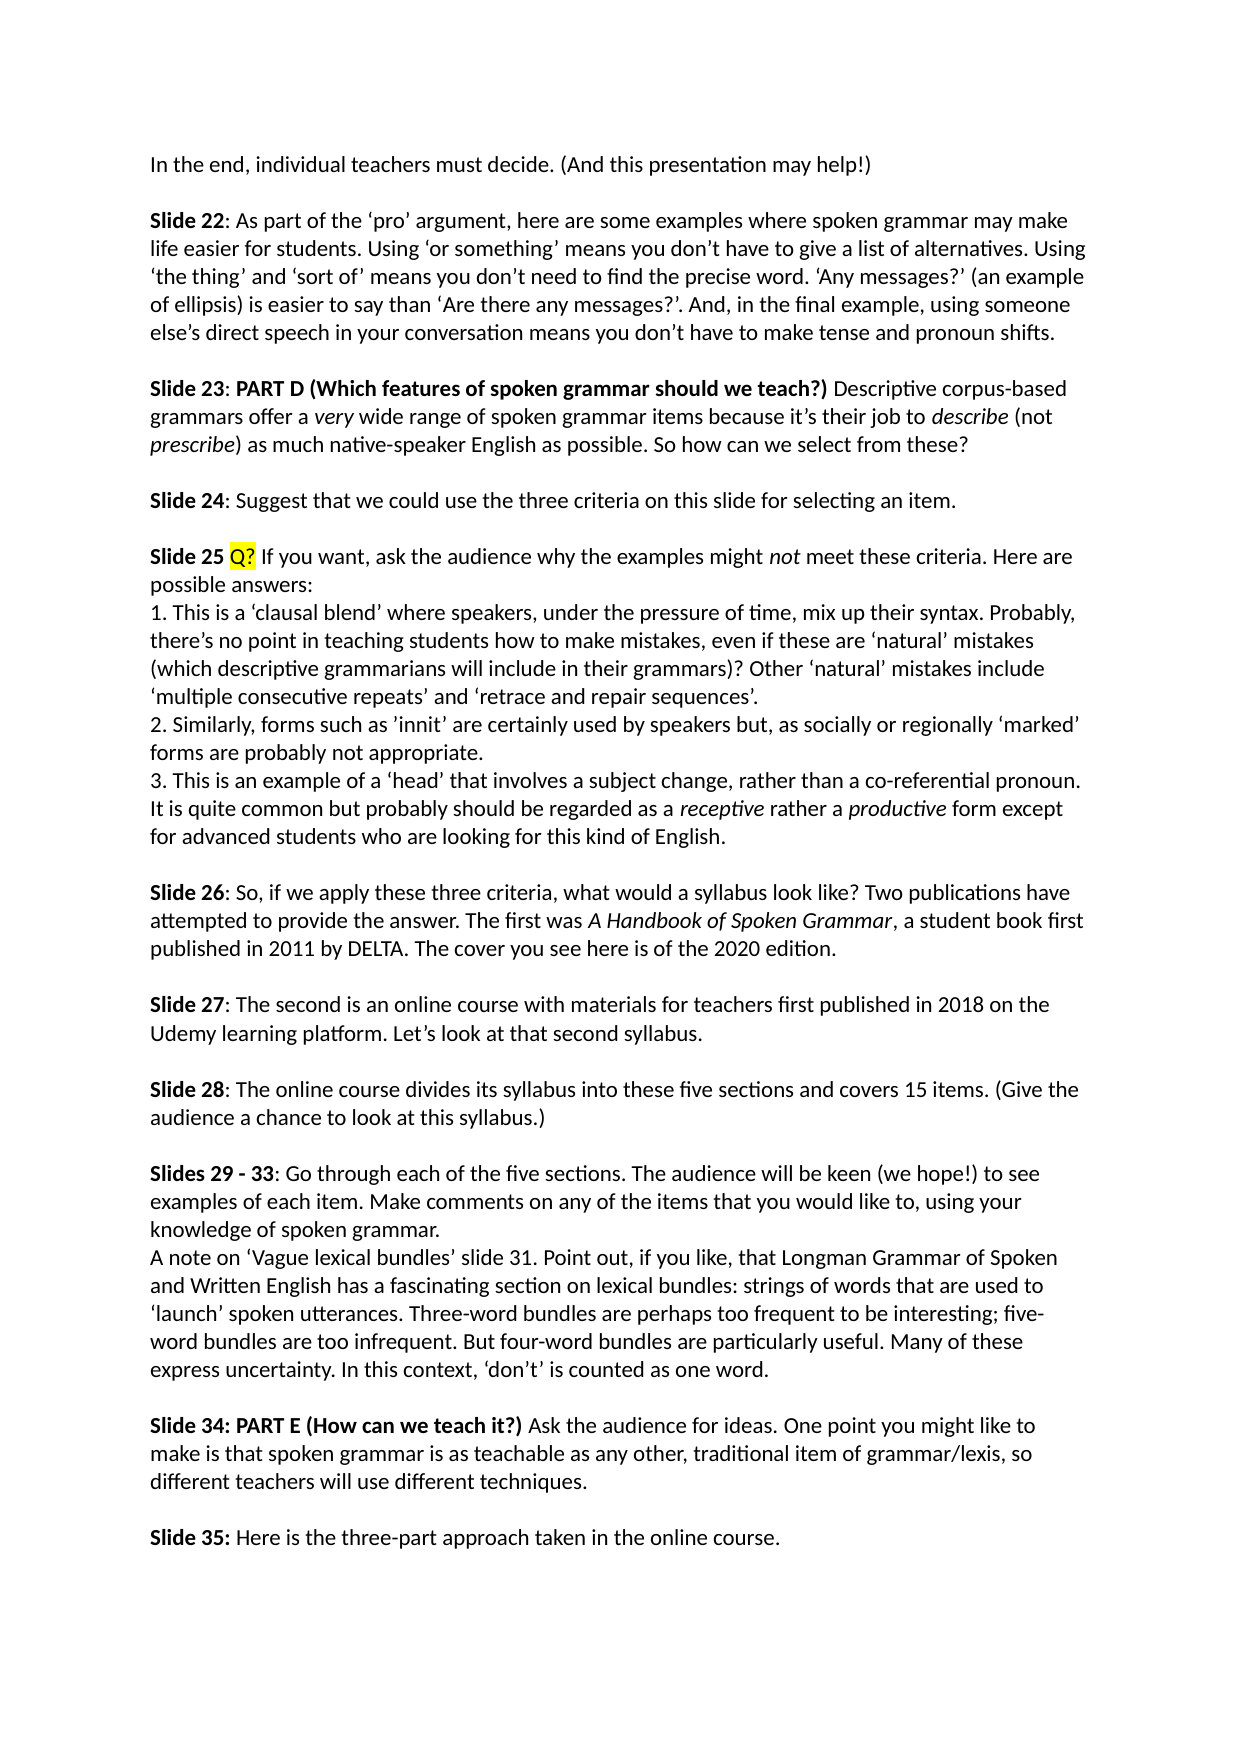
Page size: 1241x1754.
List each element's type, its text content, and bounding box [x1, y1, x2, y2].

text In the end, individual teachers must decide. (And this presentation may help!) [150, 150, 1090, 178]
text 2. Similarly, forms such as ’innit’ are certainly used by speakers but, as socially or regionally ‘marked’ forms are probably not appropriate. [150, 710, 1090, 766]
text Slide 28: The online course divides its syllabus into these five sections and covers 15 items. (Give the audience a chance to look at this syllabus.) [150, 1075, 1090, 1131]
text Slide 27: The second is an online course with materials for teachers first published in 2018 on the Udemy learning platform. Let’s look at that second syllabus. [150, 991, 1090, 1047]
text Slide 24: Suggest that we could use the three criteria on this slide for selecting an item. [150, 486, 1090, 514]
text Slide 34: PART E (How can we teach it?) Ask the audience for ideas. One point you might like to make is that spoken grammar is as teachable as any other, traditional item of grammar/lexis, so different teachers will use different techniques. [150, 1411, 1090, 1495]
text Slide 35: Here is the three-part approach taken in the online course. [150, 1523, 1090, 1551]
text Slide 25 Q? If you want, ask the audience why the examples might not meet these criteria. Here are possible answers: [150, 542, 1090, 598]
text Slide 22: As part of the ‘pro’ argument, here are some examples where spoken grammar may make life easier for students. Using ‘or something’ means you don’t have to give a list of alternatives. Using ‘the thing’ and ‘sort of’ means you don’t need to find the precise word. ‘Any messages?’ (an example of ellipsis) is easier to say than ‘Are there any messages?’. And, in the final example, using someone else’s direct speech in your conversation means you don’t have to make tense and pronoun shifts. [150, 206, 1090, 346]
text 3. This is an example of a ‘head’ that involves a subject change, rather than a co-referential pronoun. It is quite common but probably should be regarded as a receptive rather a productive form except for advanced students who are looking for this kind of English. [150, 766, 1090, 851]
text Slide 26: So, if we apply these three criteria, what would a syllabus look like? Two publications have attempted to provide the answer. The first was A Handbook of Spoken Grammar, a student book first published in 2011 by DELTA. The cover you see here is of the 2020 edition. [150, 878, 1090, 963]
text Slide 23: PART D (Which features of spoken grammar should we teach?) Descriptive corpus-based grammars offer a very wide range of spoken grammar items because it’s their job to describe (not prescribe) as much native-speaker English as possible. So how can we select from these? [150, 374, 1090, 458]
text A note on ‘Vague lexical bundles’ slide 31. Point out, if you like, that Longman Grammar of Spoken and Written English has a fascinating section on lexical bundles: strings of words that are used to ‘launch’ spoken utterances. Three-word bundles are perhaps too frequent to be interesting; five-word bundles are too infrequent. But four-word bundles are particularly useful. Many of these express uncertainty. In this context, ‘don’t’ is counted as one word. [150, 1243, 1090, 1383]
text 1. This is a ‘clausal blend’ where speakers, under the pressure of time, mix up their syntax. Probably, there’s no point in teaching students how to make mistakes, even if these are ‘natural’ mistakes (which descriptive grammarians will include in their grammars)? Other ‘natural’ mistakes include ‘multiple consecutive repeats’ and ‘retrace and repair sequences’. [150, 598, 1090, 710]
text Slides 29 - 33: Go through each of the five sections. The audience will be keen (we hope!) to see examples of each item. Make comments on any of the items that you would like to, using your knowledge of spoken grammar. [150, 1159, 1090, 1243]
